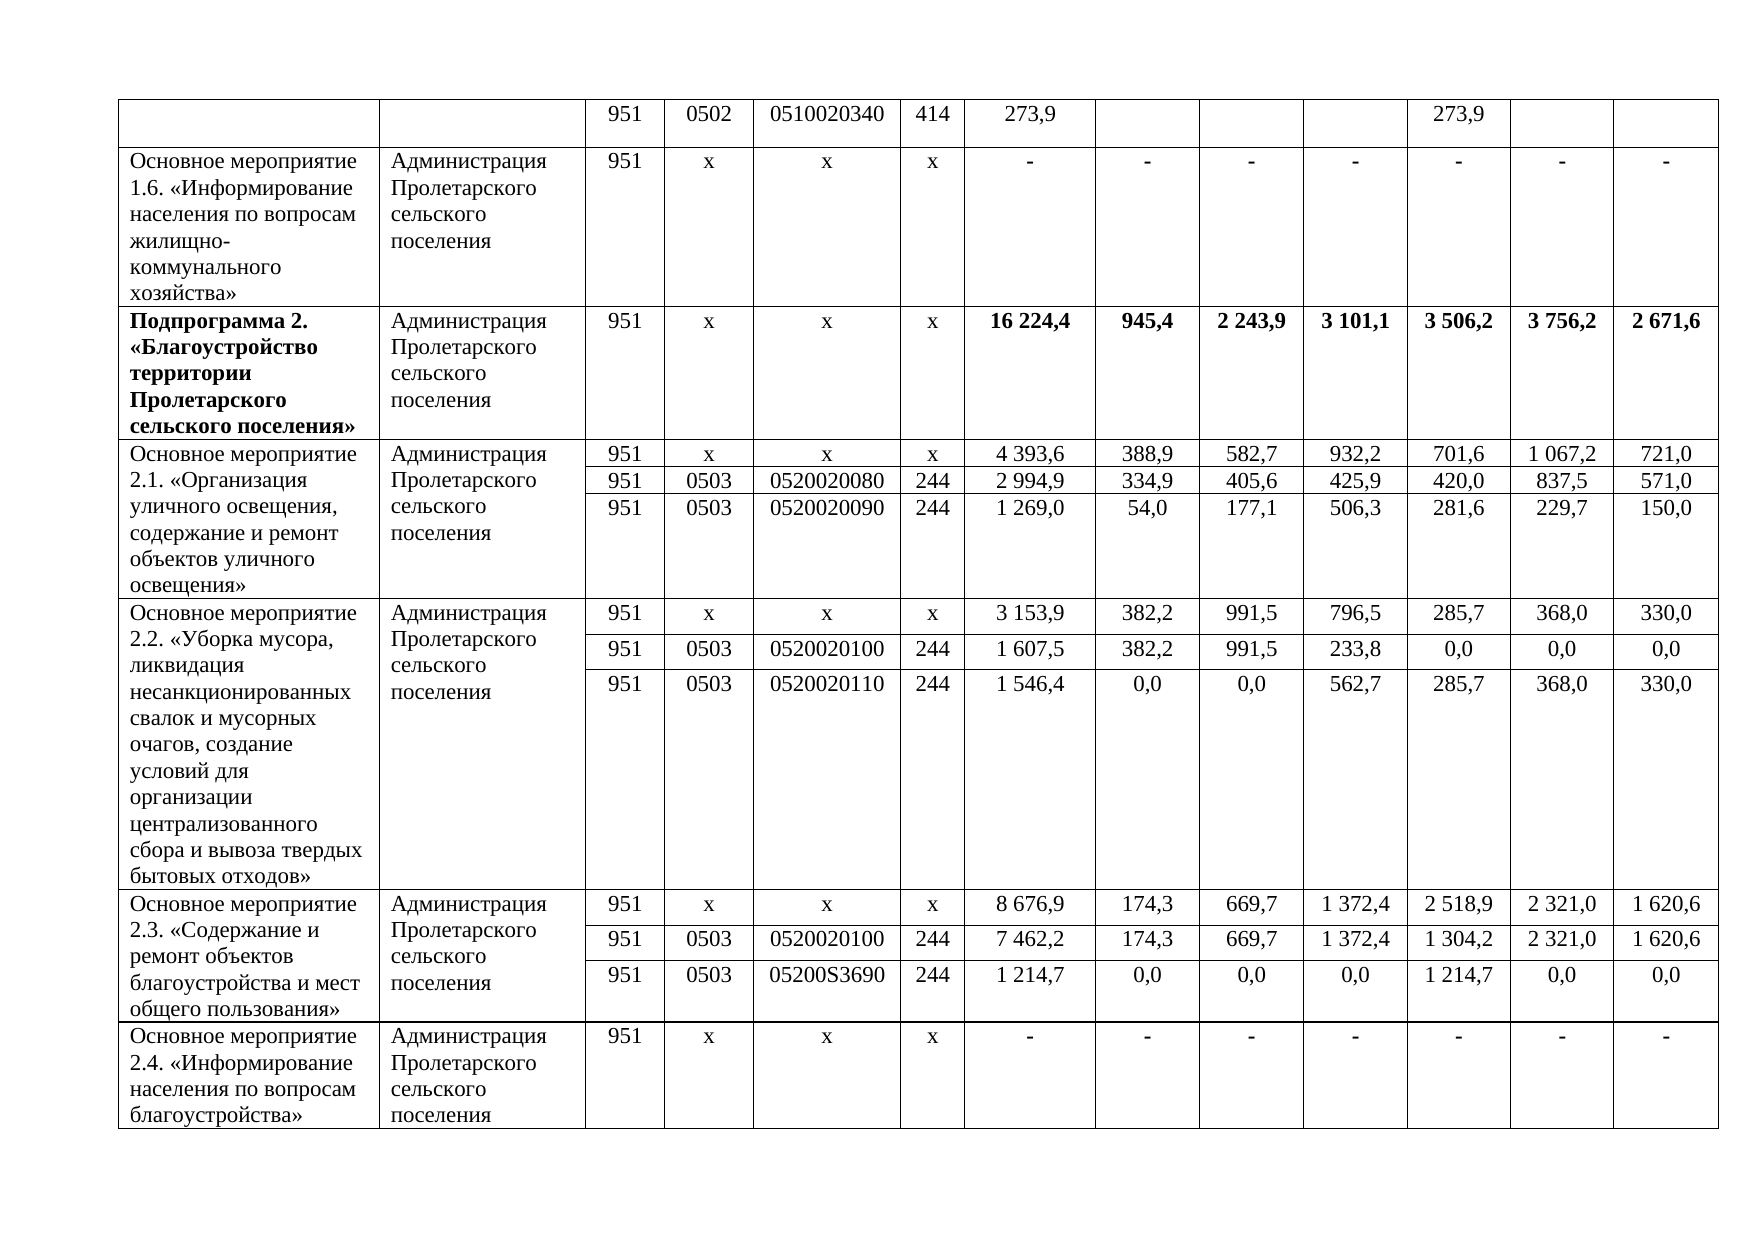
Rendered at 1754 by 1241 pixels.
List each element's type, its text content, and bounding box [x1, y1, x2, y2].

table_cell - [1511, 148, 1613, 306]
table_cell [380, 148, 585, 306]
table_cell 669,7 [1200, 890, 1303, 924]
table_cell 1 546,4 [965, 670, 1095, 889]
table_cell 244 [901, 467, 964, 493]
table_cell х [901, 1023, 964, 1128]
table_cell 244 [901, 961, 964, 1021]
table_cell 0502 [665, 100, 753, 147]
table_cell [1304, 100, 1407, 147]
table_cell 1 620,6 [1614, 890, 1718, 924]
table_cell 382,2 [1096, 635, 1199, 669]
table_cell 0520020100 [754, 635, 900, 669]
table_cell 3 506,2 [1408, 307, 1510, 438]
table_cell х [901, 307, 964, 438]
table_cell 244 [901, 926, 964, 960]
table_cell 669,7 [1200, 926, 1303, 960]
table_cell 4 393,6 [965, 440, 1095, 466]
table_cell - [1408, 1023, 1510, 1128]
table_cell х [901, 890, 964, 924]
table_cell - [1096, 148, 1199, 306]
table_cell 837,5 [1511, 467, 1613, 493]
table_cell 951 [586, 635, 664, 669]
table_cell [1511, 100, 1613, 147]
table_cell 0,0 [1511, 635, 1613, 669]
table_cell [1614, 100, 1718, 147]
table_cell 414 [901, 100, 964, 147]
table_cell - [1408, 148, 1510, 306]
table_cell 0520020090 [754, 494, 900, 598]
table_cell 54,0 [1096, 494, 1199, 598]
table_cell х [754, 890, 900, 924]
table_cell 951 [586, 467, 664, 493]
table_cell 1 607,5 [965, 635, 1095, 669]
table_cell 150,0 [1614, 494, 1718, 598]
table_cell Основное мероприятие 2.2. «Уборка мусора, ликвидация несанкционированных свалок и мусорных очагов, создание условий для организации централизованного сбора и вывоза твердых бытовых отходов» [119, 599, 379, 889]
table_cell [1200, 100, 1303, 147]
table_cell 0510020340 [754, 100, 900, 147]
table_cell х [754, 440, 900, 466]
table_cell 233,8 [1304, 635, 1407, 669]
table_cell 0,0 [1200, 670, 1303, 889]
table_cell Администрация Пролетарского сельского поселения [380, 1023, 585, 1128]
table_cell х [665, 440, 753, 466]
table_cell - [1200, 148, 1303, 306]
table_cell 991,5 [1200, 599, 1303, 633]
table_cell 229,7 [1511, 494, 1613, 598]
table_cell х [901, 599, 964, 633]
table_cell 281,6 [1408, 494, 1510, 598]
table_cell 0520020080 [754, 467, 900, 493]
table_cell 945,4 [1096, 307, 1199, 438]
table_cell Основное мероприятие 2.4. «Информирование населения по вопросам благоустройства» [119, 1023, 379, 1128]
table_cell 951 [586, 307, 664, 438]
table_cell - [1511, 1023, 1613, 1128]
table_cell - [1304, 1023, 1407, 1128]
table_cell 420,0 [1408, 467, 1510, 493]
table_cell 425,9 [1304, 467, 1407, 493]
table_cell 951 [586, 148, 664, 306]
table_cell 285,7 [1408, 599, 1510, 633]
table_cell - [1200, 1023, 1303, 1128]
table_cell 177,1 [1200, 494, 1303, 598]
table_cell 368,0 [1511, 599, 1613, 633]
table_cell 3 153,9 [965, 599, 1095, 633]
table_cell 7 462,2 [965, 926, 1095, 960]
table_cell 951 [586, 599, 664, 633]
table_cell 334,9 [1096, 467, 1199, 493]
table_cell Основное мероприятие 2.1. «Организация уличного освещения, содержание и ремонт объектов уличного освещения» [119, 440, 379, 598]
table_cell 0503 [665, 635, 753, 669]
table_cell х [665, 148, 753, 306]
table_cell 3 101,1 [1304, 307, 1407, 438]
table_cell 3 756,2 [1511, 307, 1613, 438]
table_cell - [1304, 148, 1407, 306]
table_cell 174,3 [1096, 890, 1199, 924]
table_cell 382,2 [1096, 599, 1199, 633]
table_cell 16 224,4 [965, 307, 1095, 438]
table_cell 2 518,9 [1408, 890, 1510, 924]
table_cell х [665, 1023, 753, 1128]
table_cell 405,6 [1200, 467, 1303, 493]
table_cell 330,0 [1614, 599, 1718, 633]
table_cell 0503 [665, 926, 753, 960]
table_cell 0,0 [1096, 670, 1199, 889]
table_cell 0520020110 [754, 670, 900, 889]
table_cell 1 067,2 [1511, 440, 1613, 466]
table_cell х [754, 1023, 900, 1128]
table_cell 796,5 [1304, 599, 1407, 633]
table_cell 2 671,6 [1614, 307, 1718, 438]
table_cell х [665, 307, 753, 438]
table_cell 388,9 [1096, 440, 1199, 466]
table_cell 1 372,4 [1304, 926, 1407, 960]
table_cell 0,0 [1614, 961, 1718, 1021]
table_cell 1 214,7 [965, 961, 1095, 1021]
table_cell Администрация Пролетарского сельского поселения [380, 890, 585, 1021]
table_cell 991,5 [1200, 635, 1303, 669]
table_cell 0520020100 [754, 926, 900, 960]
table_cell 285,7 [1408, 670, 1510, 889]
table_cell 1 620,6 [1614, 926, 1718, 960]
table_cell 951 [586, 670, 664, 889]
table_cell - [1096, 1023, 1199, 1128]
table_cell 05200S3690 [754, 961, 900, 1021]
table_cell 571,0 [1614, 467, 1718, 493]
table_cell 701,6 [1408, 440, 1510, 466]
table_cell Основное мероприятие 1.6. «Информирование населения по вопросам жилищно-коммунального хозяйства» [119, 148, 379, 306]
table_cell Администрация Пролетарского сельского поселения [380, 307, 585, 438]
table_cell 1 304,2 [1408, 926, 1510, 960]
table_cell 244 [901, 670, 964, 889]
table_cell 951 [586, 440, 664, 466]
table_cell х [754, 307, 900, 438]
table_cell 1 269,0 [965, 494, 1095, 598]
table_cell 951 [586, 890, 664, 924]
table_cell 0,0 [1096, 961, 1199, 1021]
table_cell х [665, 599, 753, 633]
table_cell 0503 [665, 961, 753, 1021]
table_cell 0,0 [1511, 961, 1613, 1021]
table_cell 721,0 [1614, 440, 1718, 466]
table_cell 0503 [665, 670, 753, 889]
table_cell 0,0 [1614, 635, 1718, 669]
table_cell 174,3 [1096, 926, 1199, 960]
table_cell 562,7 [1304, 670, 1407, 889]
table_cell 1 214,7 [1408, 961, 1510, 1021]
table_cell 0,0 [1200, 961, 1303, 1021]
table_cell [1096, 100, 1199, 147]
table_cell 0,0 [1304, 961, 1407, 1021]
table_cell 0503 [665, 467, 753, 493]
table_cell х [901, 440, 964, 466]
table_cell Администрация Пролетарского сельского поселения [380, 599, 585, 889]
table_cell 951 [586, 494, 664, 598]
table_cell 951 [586, 100, 664, 147]
table_cell 582,7 [1200, 440, 1303, 466]
table_cell - [1614, 148, 1718, 306]
table_cell 0,0 [1408, 635, 1510, 669]
table_cell 0503 [665, 494, 753, 598]
table_cell 368,0 [1511, 670, 1613, 889]
table_cell 244 [901, 494, 964, 598]
table_cell 2 321,0 [1511, 890, 1613, 924]
table_cell 273,9 [1408, 100, 1510, 147]
table_cell 951 [586, 1023, 664, 1128]
table_cell Администрация Пролетарского сельского поселения [380, 440, 585, 598]
table_cell 1 372,4 [1304, 890, 1407, 924]
table_cell 951 [586, 926, 664, 960]
table_cell 8 676,9 [965, 890, 1095, 924]
table_cell Основное мероприятие 2.3. «Содержание и ремонт объектов благоустройства и мест общего пользования» [119, 890, 379, 1021]
table_cell 273,9 [965, 100, 1095, 147]
table_cell 2 994,9 [965, 467, 1095, 493]
table_cell 244 [901, 635, 964, 669]
table_cell х [754, 599, 900, 633]
table_cell х [665, 890, 753, 924]
table_cell х [901, 148, 964, 306]
table_cell 506,3 [1304, 494, 1407, 598]
table_cell 2 243,9 [1200, 307, 1303, 438]
table_cell 2 321,0 [1511, 926, 1613, 960]
table_cell х [754, 148, 900, 306]
table_cell - [1614, 1023, 1718, 1128]
table_cell 951 [586, 961, 664, 1021]
table_cell - [965, 148, 1095, 306]
table_cell - [965, 1023, 1095, 1128]
table_cell 330,0 [1614, 670, 1718, 889]
table_cell 932,2 [1304, 440, 1407, 466]
table_cell Подпрограмма 2. «Благоустройство территории Пролетарского сельского поселения» [119, 307, 379, 438]
